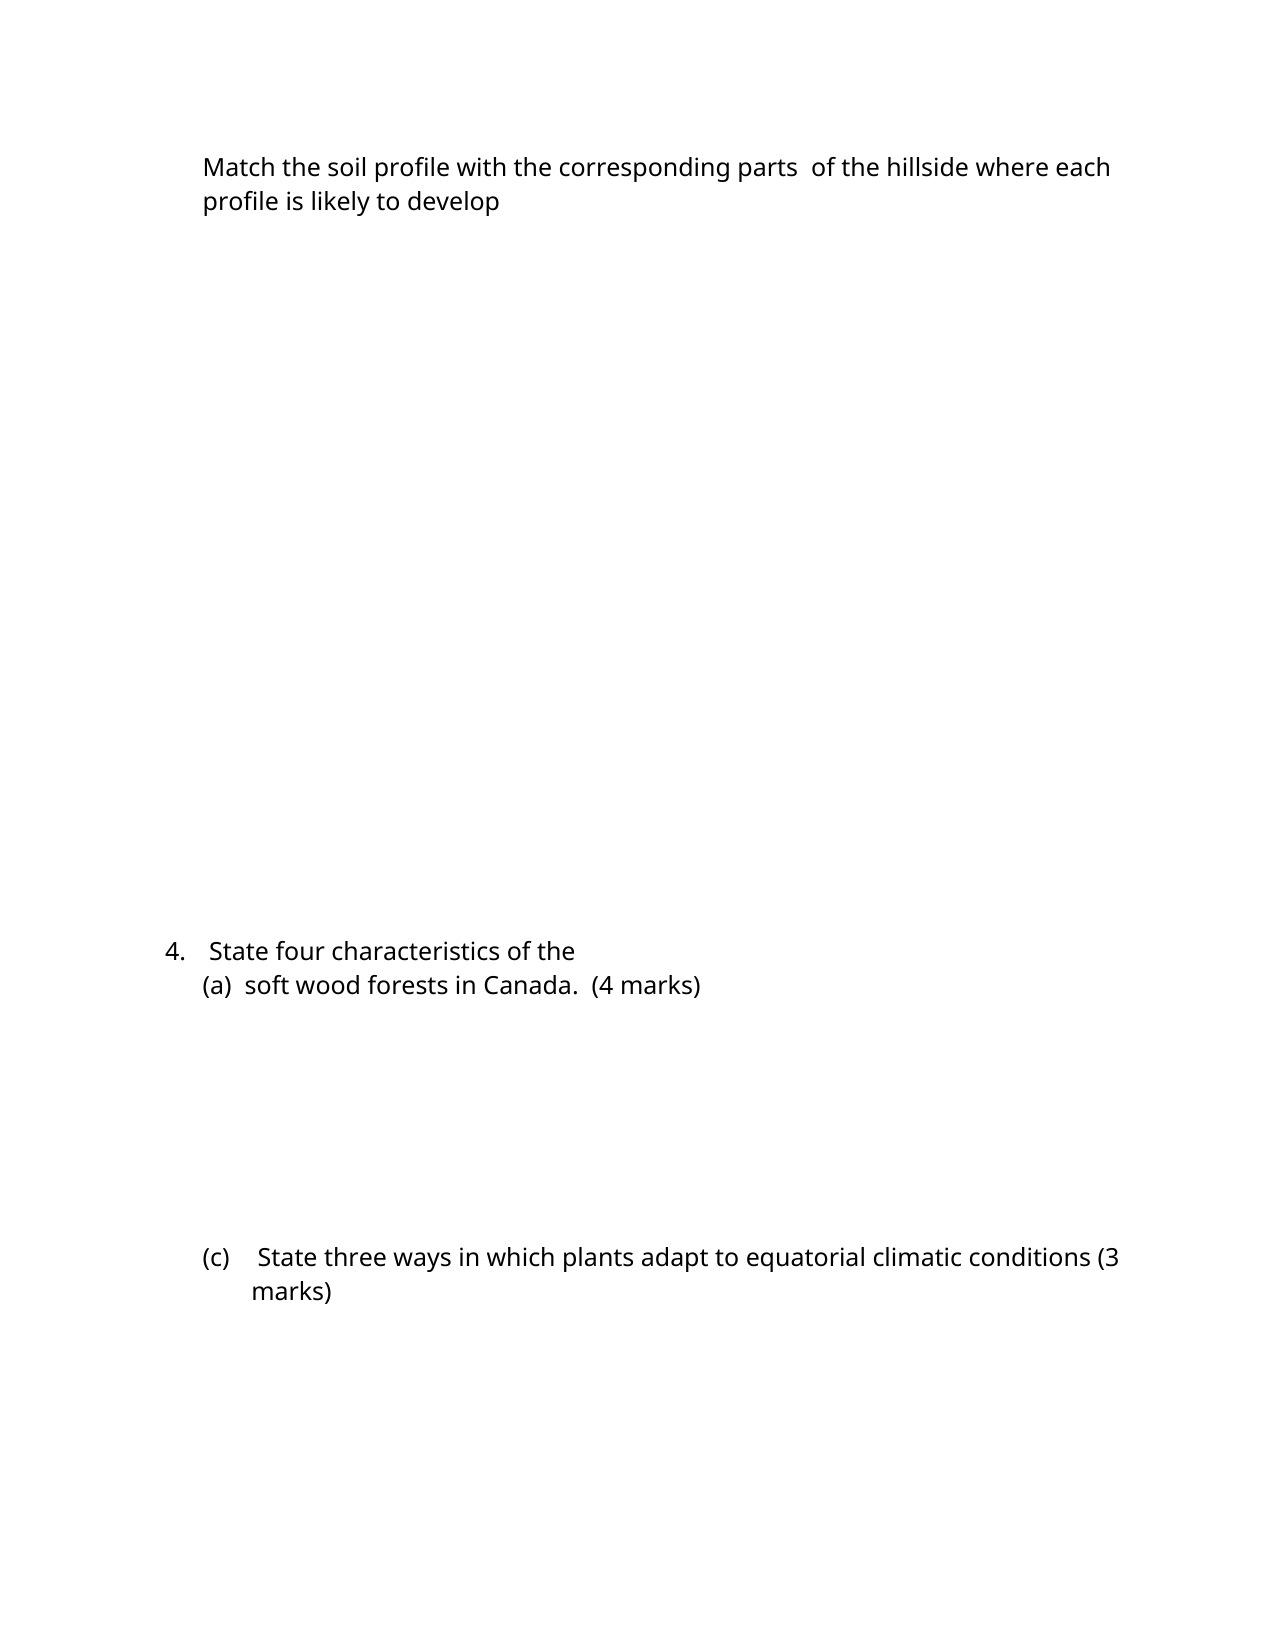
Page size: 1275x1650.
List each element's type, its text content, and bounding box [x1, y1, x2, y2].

list State three ways in which plants adapt to equatorial climatic conditions (3 marks) [202, 1240, 1125, 1308]
list State four characteristics of the [165, 933, 1125, 967]
list Match the soil profile with the corresponding parts of the hillside where each profile is likely to develop [202, 150, 1125, 218]
list (a) soft wood forests in Canada. (4 marks) [202, 967, 1125, 1002]
